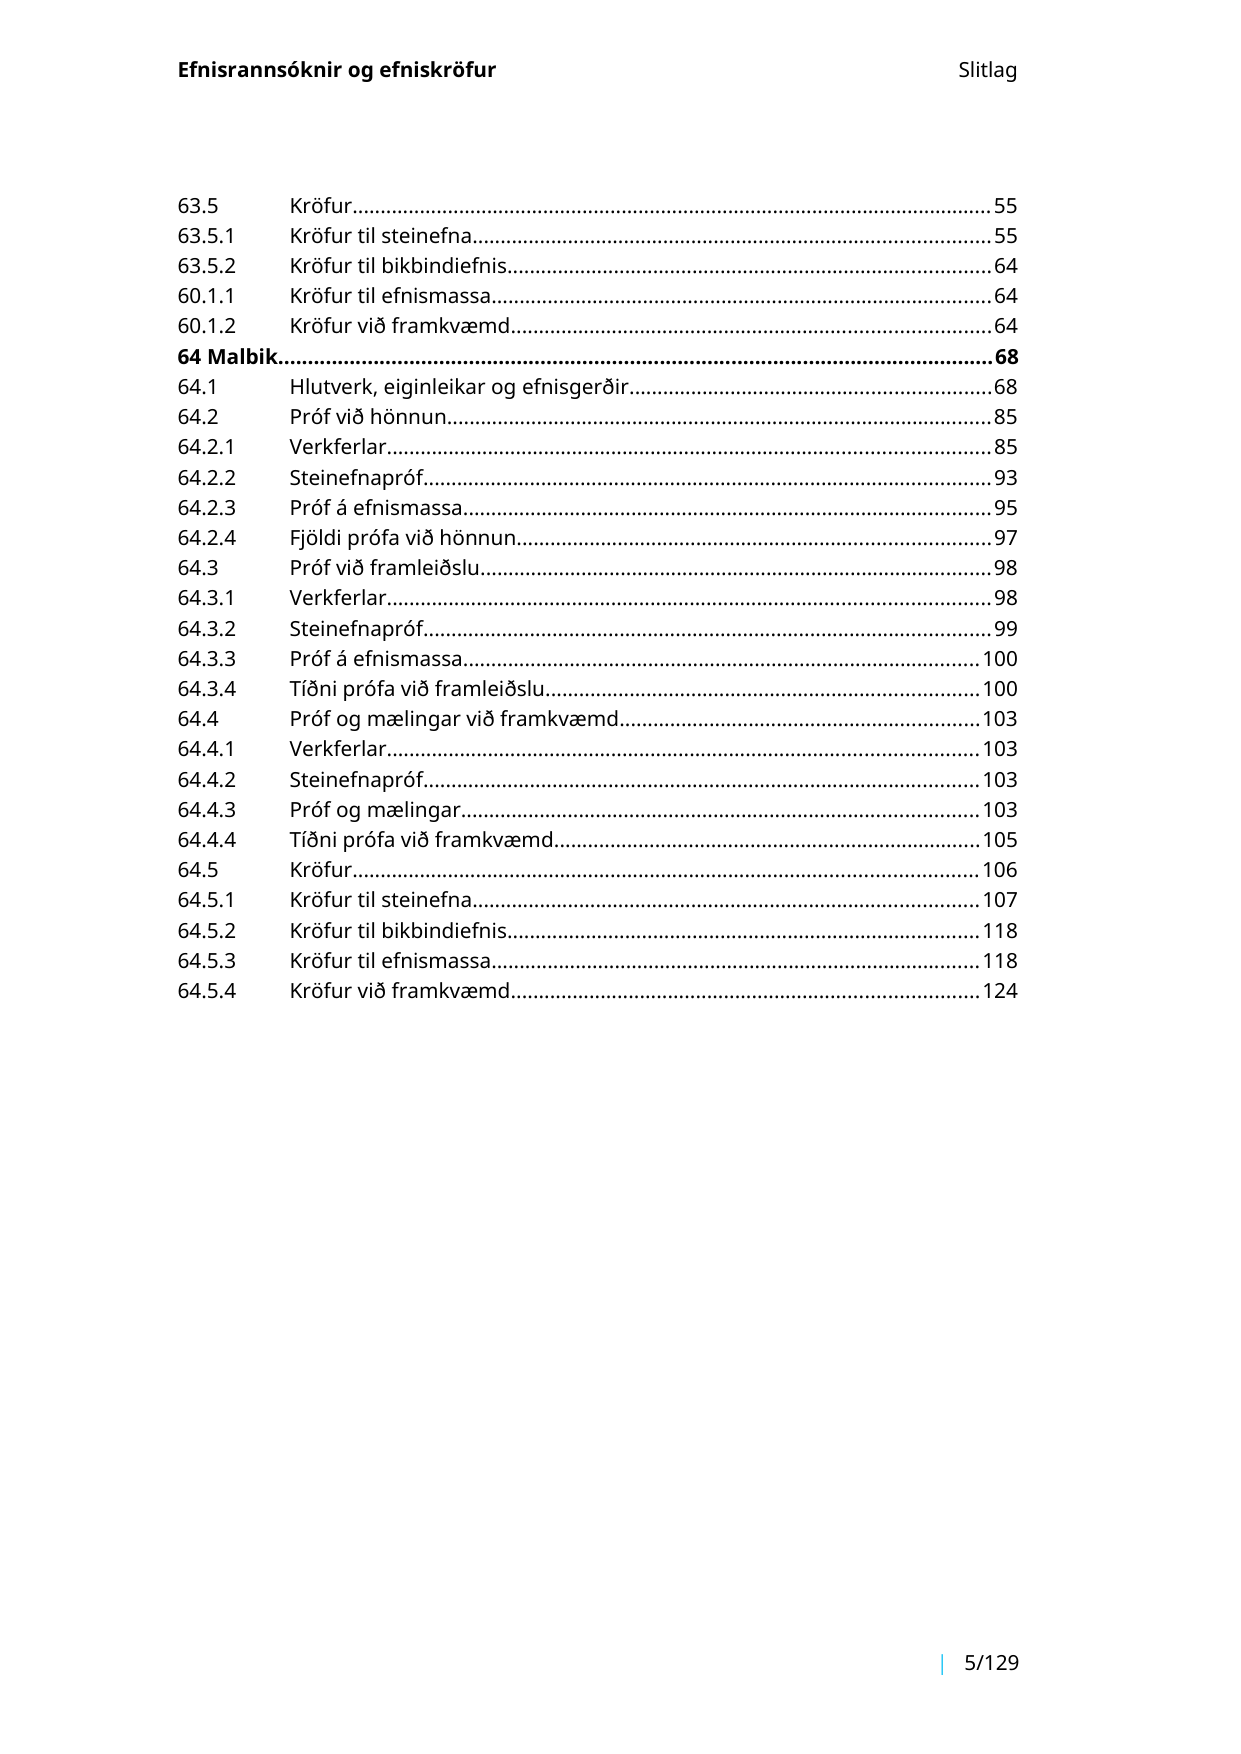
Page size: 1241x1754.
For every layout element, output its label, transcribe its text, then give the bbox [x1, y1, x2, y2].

text 64.4.2 Steinefnapróf 103 [177, 763, 1019, 793]
text 64.2.4 Fjöldi prófa við hönnun 97 [177, 521, 1019, 551]
text 64.4.3 Próf og mælingar 103 [177, 793, 1019, 823]
text 63.5.2 Kröfur til bikbindiefnis 64 [177, 249, 1019, 279]
text 64.5.3 Kröfur til efnismassa 118 [177, 944, 1019, 974]
text 64.3.2 Steinefnapróf 99 [177, 612, 1019, 642]
text 64.4 Próf og mælingar við framkvæmd 103 [177, 702, 1019, 733]
text 64.3.3 Próf á efnismassa 100 [177, 642, 1019, 672]
text 64.3.4 Tíðni prófa við framleiðslu 100 [177, 672, 1019, 702]
text 64.5.2 Kröfur til bikbindiefnis 118 [177, 914, 1019, 944]
text 64.4.4 Tíðni prófa við framkvæmd 105 [177, 823, 1019, 853]
text 64 Malbik 68 [177, 340, 1019, 370]
text 60.1.1 Kröfur til efnismassa 64 [177, 279, 1019, 310]
text 64.2.3 Próf á efnismassa 95 [177, 491, 1019, 521]
text 64.1 Hlutverk, eiginleikar og efnisgerðir 68 [177, 370, 1019, 400]
text 60.1.2 Kröfur við framkvæmd 64 [177, 310, 1019, 340]
text 64.2.1 Verkferlar 85 [177, 431, 1019, 461]
text 64.2.2 Steinefnapróf 93 [177, 461, 1019, 491]
text 64.4.1 Verkferlar 103 [177, 733, 1019, 763]
text 64.5.4 Kröfur við framkvæmd 124 [177, 974, 1019, 1004]
text 64.5.1 Kröfur til steinefna 107 [177, 884, 1019, 914]
text 63.5 Kröfur 55 [177, 189, 1019, 219]
text 64.5 Kröfur 106 [177, 853, 1019, 884]
text 63.5.1 Kröfur til steinefna 55 [177, 219, 1019, 249]
text 64.3.1 Verkferlar 98 [177, 582, 1019, 612]
text 64.3 Próf við framleiðslu 98 [177, 551, 1019, 582]
text 64.2 Próf við hönnun 85 [177, 400, 1019, 431]
